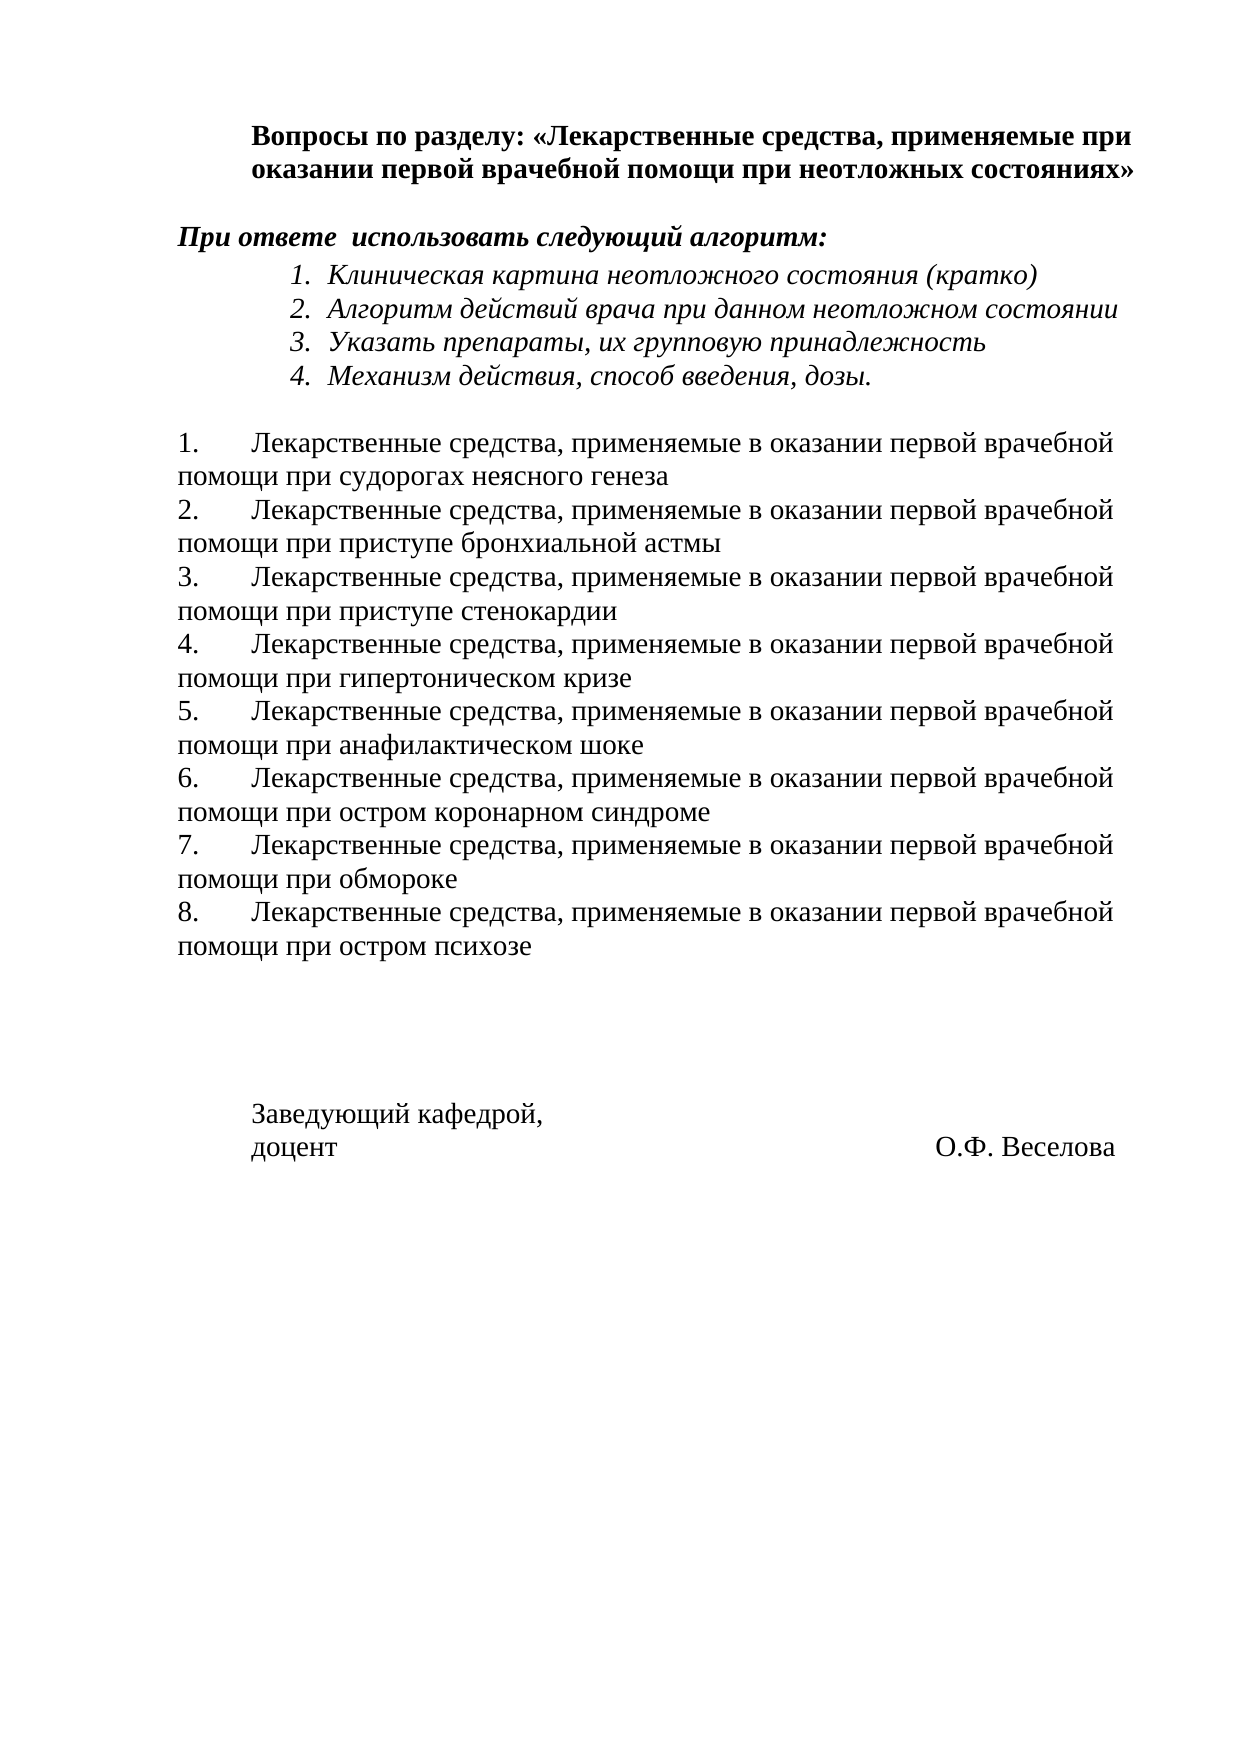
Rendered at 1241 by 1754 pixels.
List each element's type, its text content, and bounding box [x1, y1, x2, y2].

list Лекарственные средства, применяемые в оказании первой врачебной помощи при судорогах неясного генеза [177, 425, 1152, 492]
list Клиническая картина неотложного состояния (кратко) [290, 257, 1152, 291]
text доцент О.Ф. Веселова [177, 1129, 1152, 1163]
text При ответе использовать следующий алгоритм: [177, 219, 1152, 252]
list Указать препараты, их групповую принадлежность [290, 324, 1152, 358]
list Лекарственные средства, применяемые в оказании первой врачебной помощи при гипертоническом кризе [177, 626, 1152, 693]
list Лекарственные средства, применяемые в оказании первой врачебной помощи при остром коронарном синдроме [177, 760, 1152, 827]
list Механизм действия, способ введения, дозы. [290, 358, 1152, 391]
list Алгоритм действий врача при данном неотложном состоянии [290, 291, 1152, 324]
text Заведующий кафедрой, [177, 1096, 1152, 1129]
text Вопросы по разделу: «Лекарственные средства, применяемые при оказании первой врачебной помощи при неотложных состояниях» [251, 118, 1152, 185]
list Лекарственные средства, применяемые в оказании первой врачебной помощи при приступе бронхиальной астмы [177, 492, 1152, 559]
list Лекарственные средства, применяемые в оказании первой врачебной помощи при обмороке [177, 827, 1152, 894]
list Лекарственные средства, применяемые в оказании первой врачебной помощи при приступе стенокардии [177, 559, 1152, 626]
list Лекарственные средства, применяемые в оказании первой врачебной помощи при анафилактическом шоке [177, 693, 1152, 760]
list Лекарственные средства, применяемые в оказании первой врачебной помощи при остром психозе [177, 894, 1152, 962]
